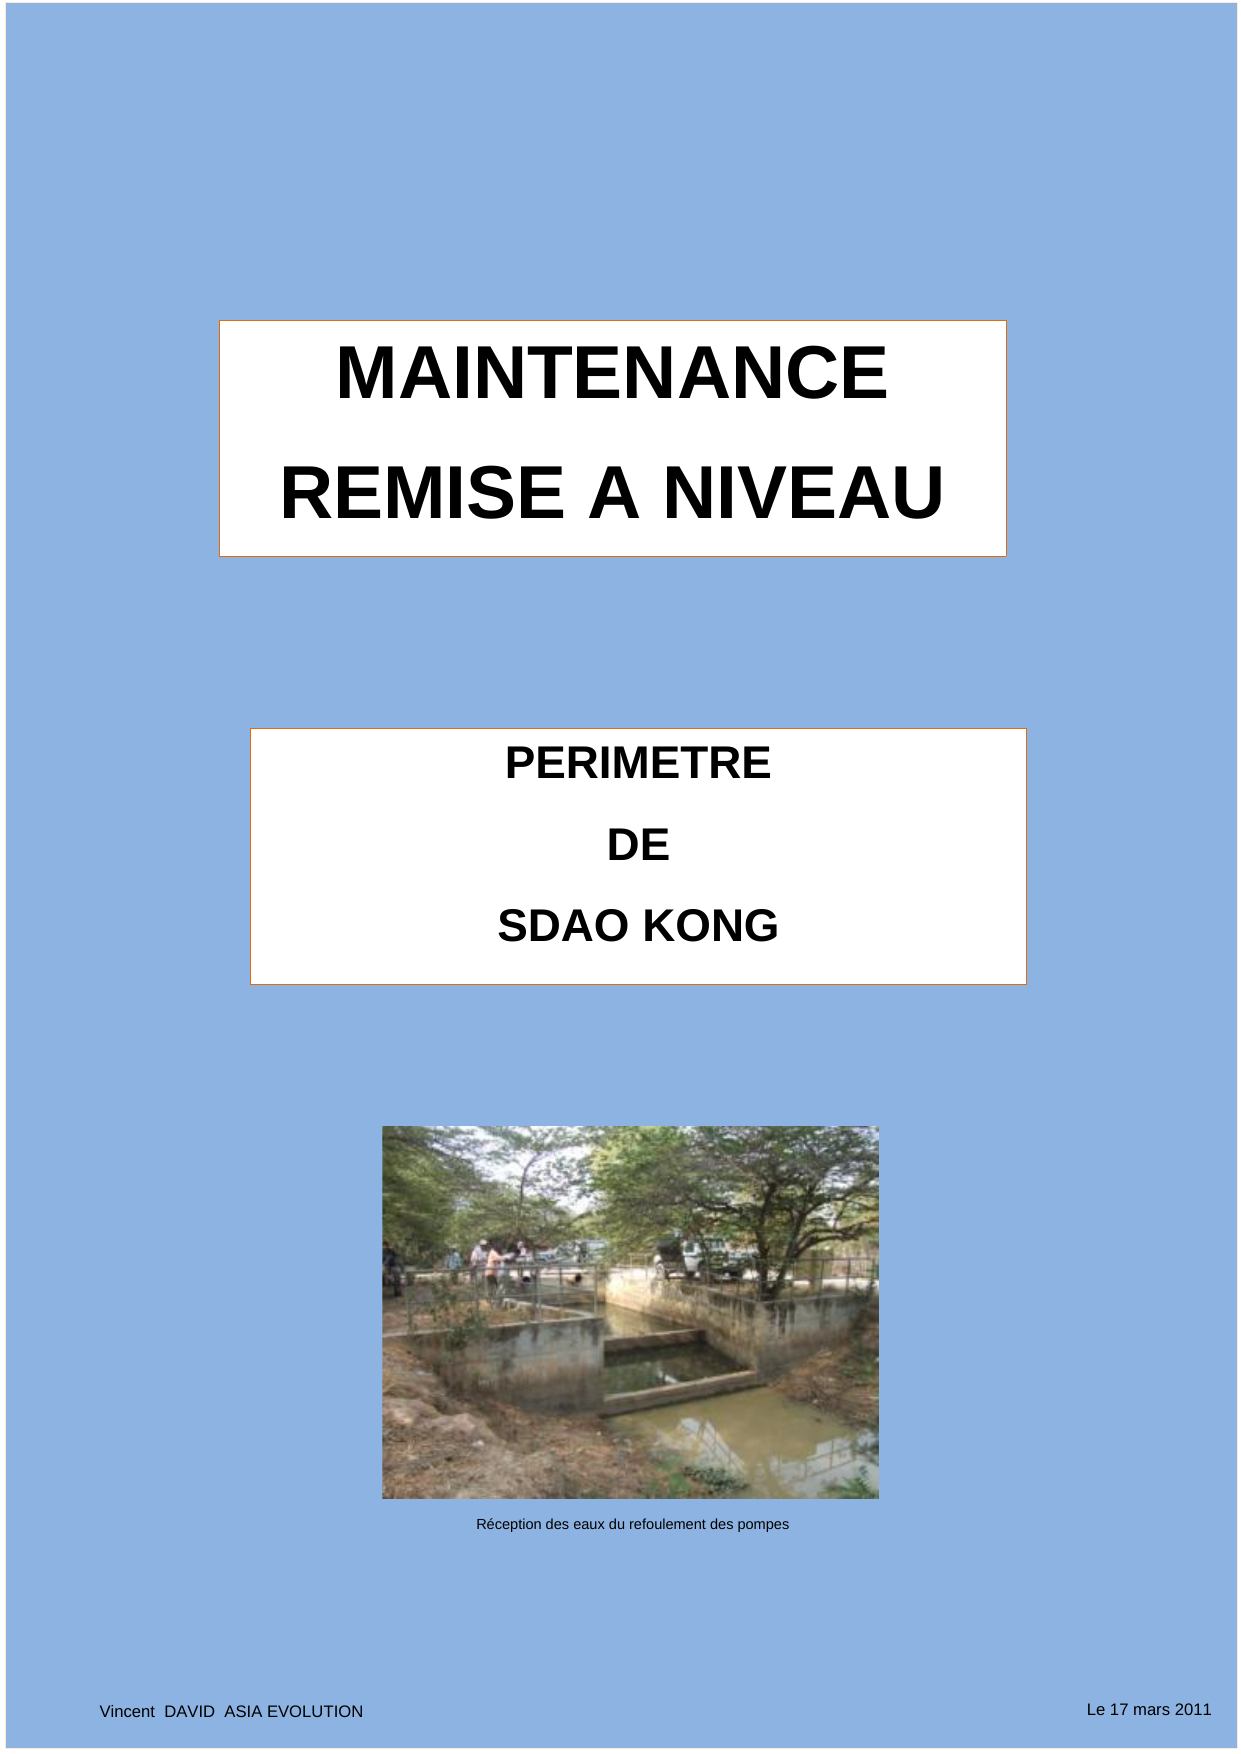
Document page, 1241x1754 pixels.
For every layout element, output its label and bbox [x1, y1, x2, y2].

picture [382, 1126, 879, 1499]
